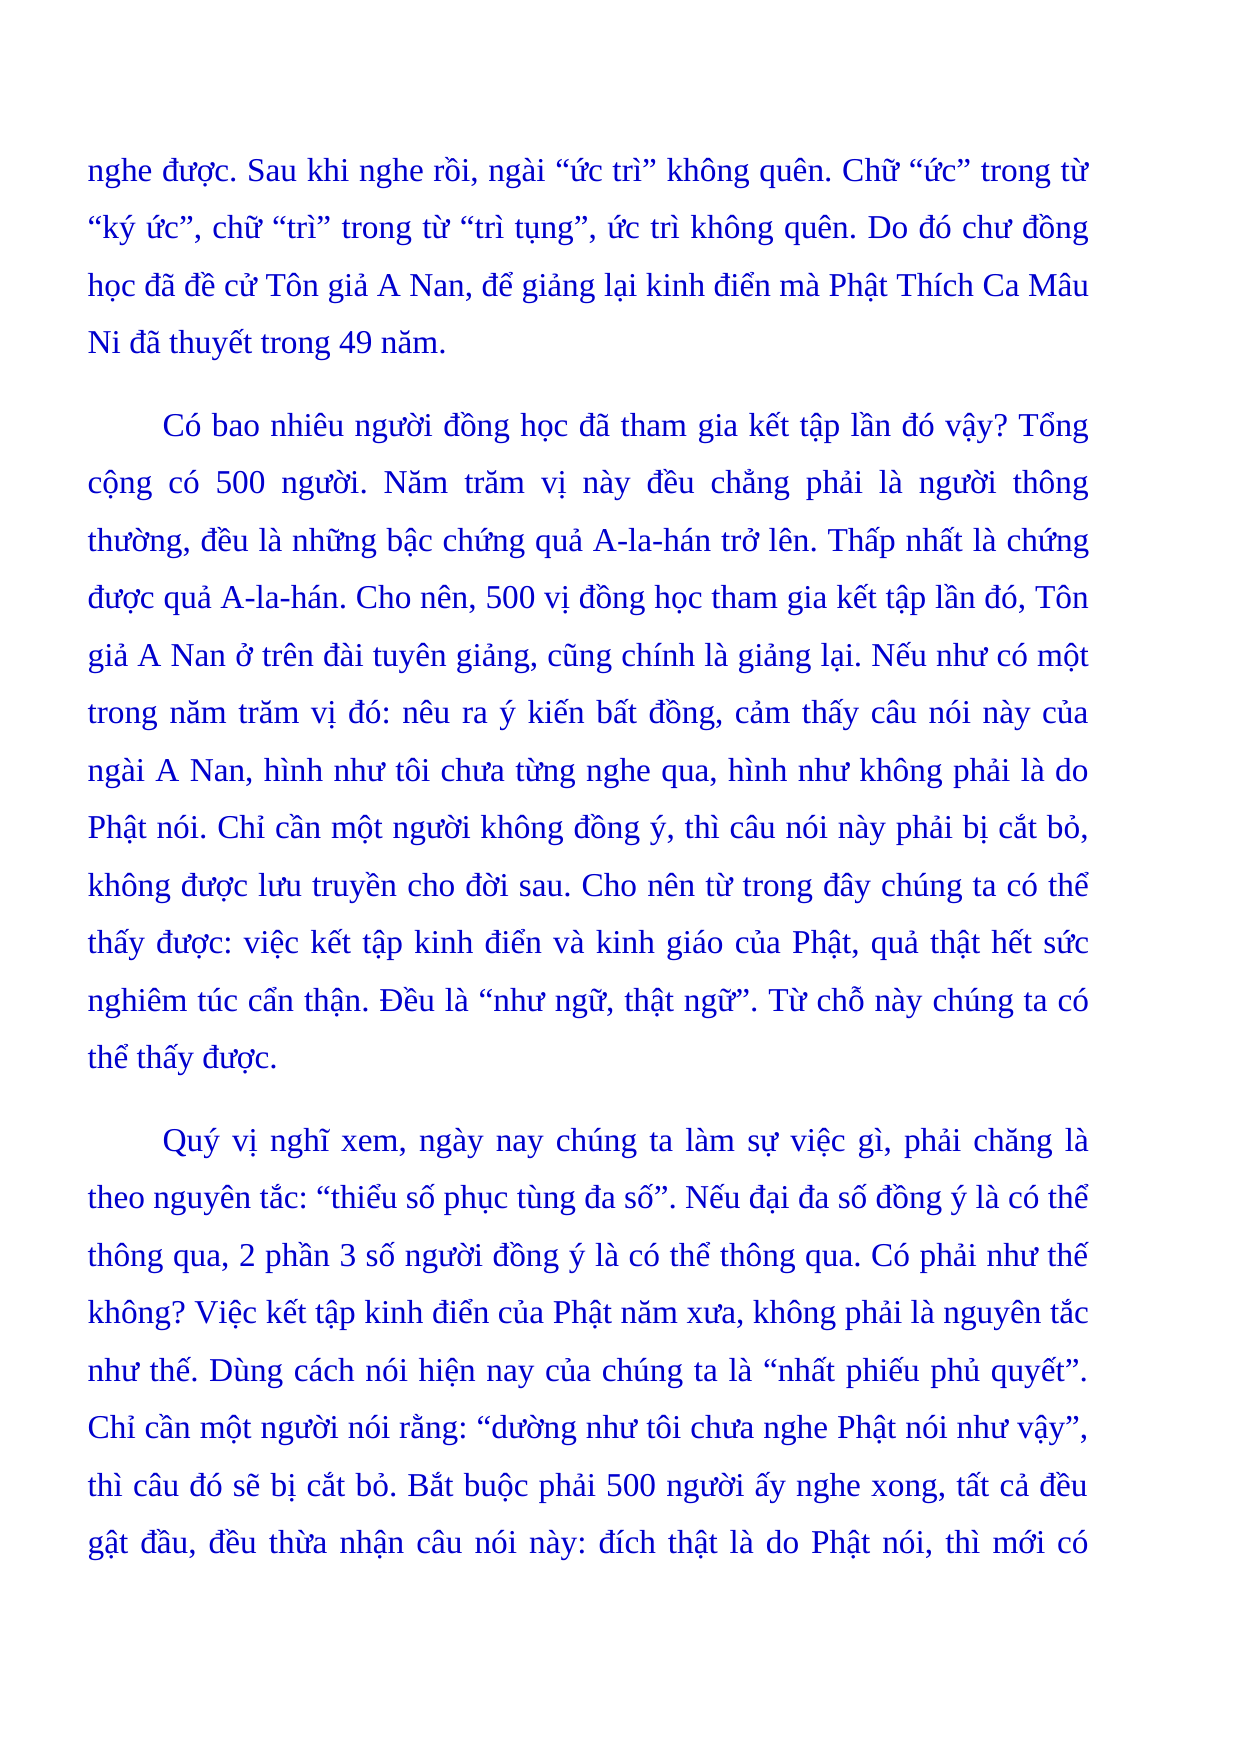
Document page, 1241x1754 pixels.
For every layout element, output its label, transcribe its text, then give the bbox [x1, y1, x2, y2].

text Có bao nhiêu người đồng học đã tham gia kết tập lần đó vậy? Tổng cộng có 500 người. Năm trăm vị này đều chẳng phải là người thông thường, đều là những bậc chứng quả A-la-hán trở lên. Thấp nhất là chứng được quả A-la-hán. Cho nên, 500 vị đồng học tham gia kết tập lần đó, Tôn giả A Nan ở trên đài tuyên giảng, cũng chính là giảng lại. Nếu như có một trong năm trăm vị đó: nêu ra ý kiến bất đồng, cảm thấy câu nói này của ngài A Nan, hình như tôi chưa từng nghe qua, hình như không phải là do Phật nói. Chỉ cần một người không đồng ý, thì câu nói này phải bị cắt bỏ, không được lưu truyền cho đời sau. Cho nên từ trong đây chúng ta có thể thấy được: việc kết tập kinh điển và kinh giáo của Phật, quả thật hết sức nghiêm túc cẩn thận. Đều là “như ngữ, thật ngữ”. Từ chỗ này chúng ta có thể thấy được. [87, 405, 1090, 1076]
